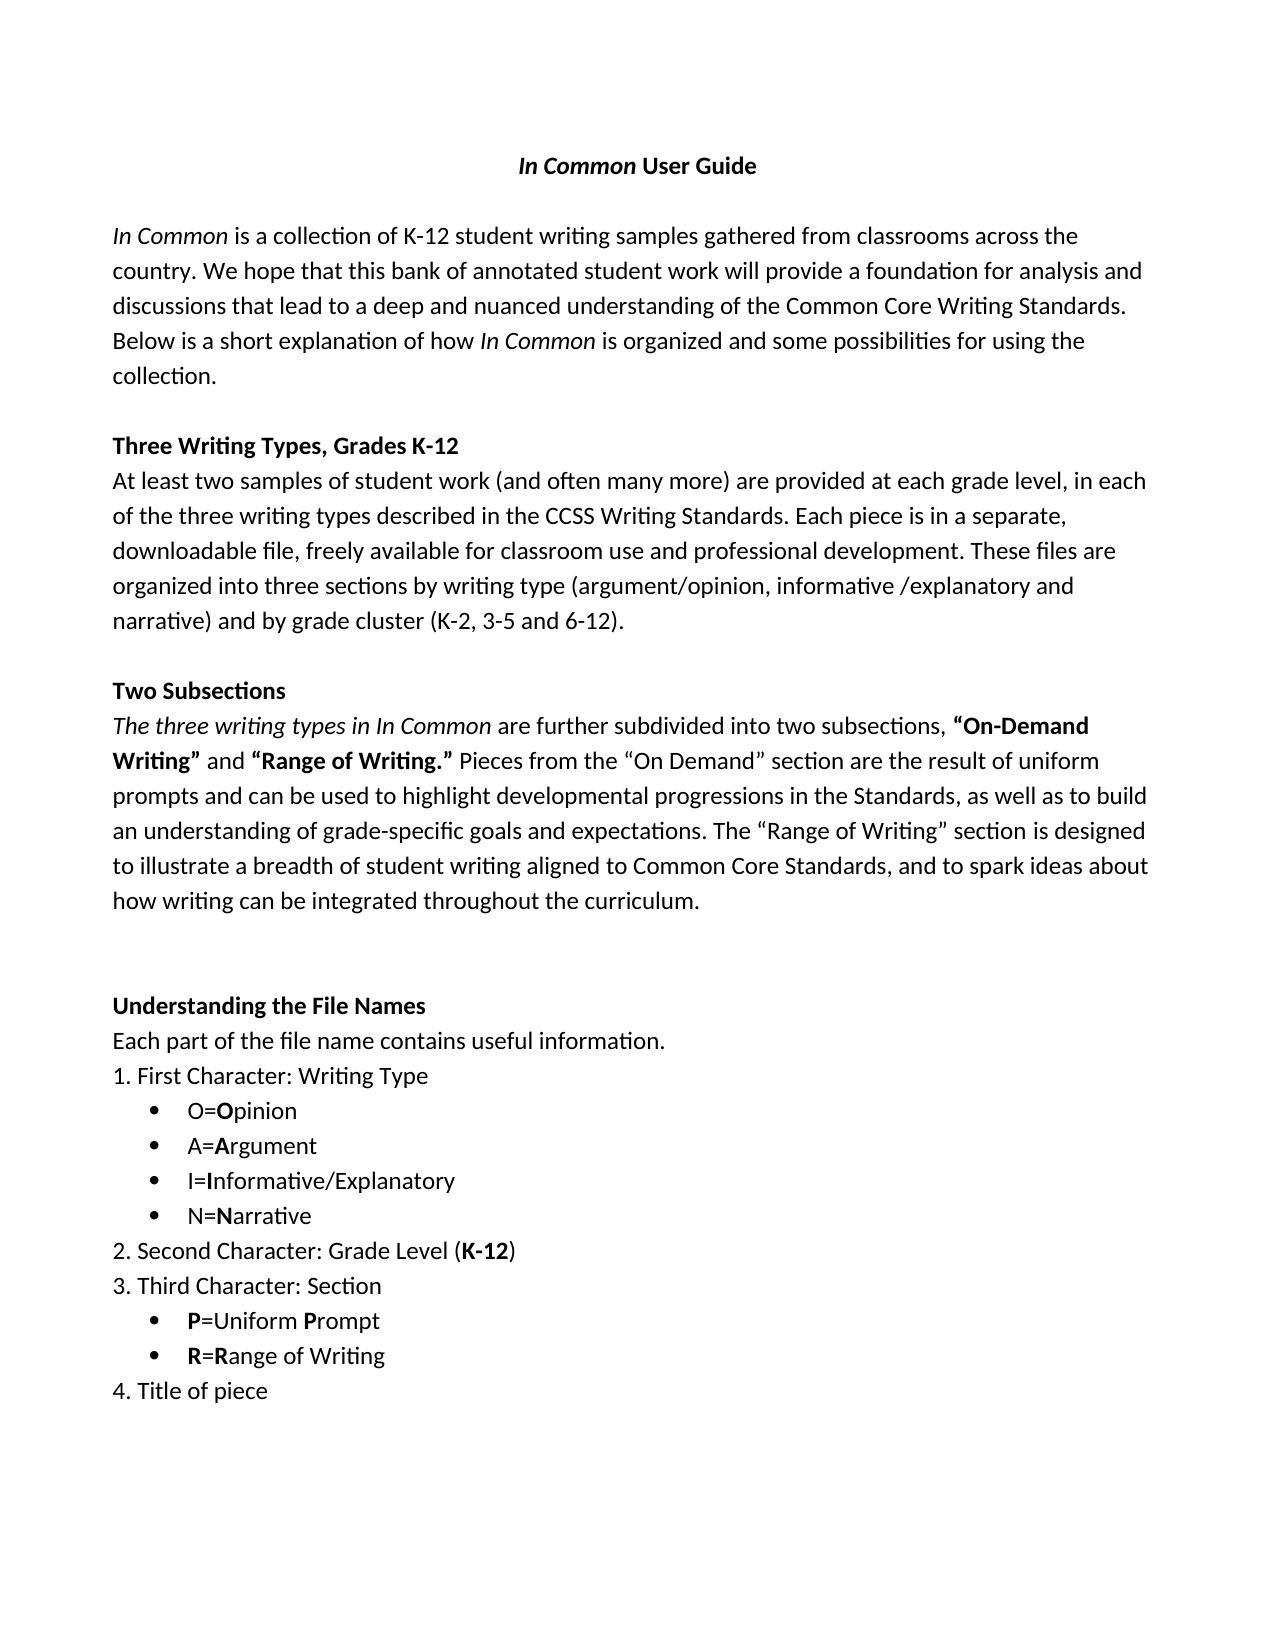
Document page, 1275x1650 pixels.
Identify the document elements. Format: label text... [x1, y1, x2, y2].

list P=Uniform Prompt [150, 1305, 1162, 1336]
text Three Writing Types, Grades K-12 [112, 430, 1162, 461]
text 2. Second Character: Grade Level (K-12) [112, 1235, 1162, 1266]
text 4. Title of piece [112, 1375, 1162, 1406]
text 3. Third Character: Section [112, 1270, 1162, 1301]
text Understanding the File Names [112, 990, 1162, 1021]
list O=Opinion [150, 1095, 1162, 1126]
text In Common is a collection of K-12 student writing samples gathered from classrooms across the country. We hope that this bank of annotated student work will provide a foundation for analysis and discussions that lead to a deep and nuanced understanding of the Common Core Writing Standards. Below is a short explanation of how In Common is organized and some possibilities for using the collection. [112, 220, 1162, 391]
text Two Subsections [112, 675, 1162, 706]
list I=Informative/Explanatory [150, 1165, 1162, 1196]
text The three writing types in In Common are further subdivided into two subsections, “On-Demand Writing” and “Range of Writing.” Pieces from the “On Demand” section are the result of uniform prompts and can be used to highlight developmental progressions in the Standards, as well as to build an understanding of grade-specific goals and expectations. The “Range of Writing” section is designed to illustrate a breadth of student writing aligned to Common Core Standards, and to spark ideas about how writing can be integrated throughout the curriculum. [112, 710, 1162, 916]
text At least two samples of student work (and often many more) are provided at each grade level, in each of the three writing types described in the CCSS Writing Standards. Each piece is in a separate, downloadable file, freely available for classroom use and professional development. These files are organized into three sections by writing type (argument/opinion, informative /explanatory and narrative) and by grade cluster (K-2, 3-5 and 6-12). [112, 465, 1162, 636]
list A=Argument [150, 1130, 1162, 1161]
text In Common User Guide [112, 150, 1162, 181]
list R=Range of Writing [150, 1340, 1162, 1371]
text Each part of the file name contains useful information. [112, 1025, 1162, 1056]
list N=Narrative [150, 1200, 1162, 1231]
text 1. First Character: Writing Type [112, 1060, 1162, 1091]
